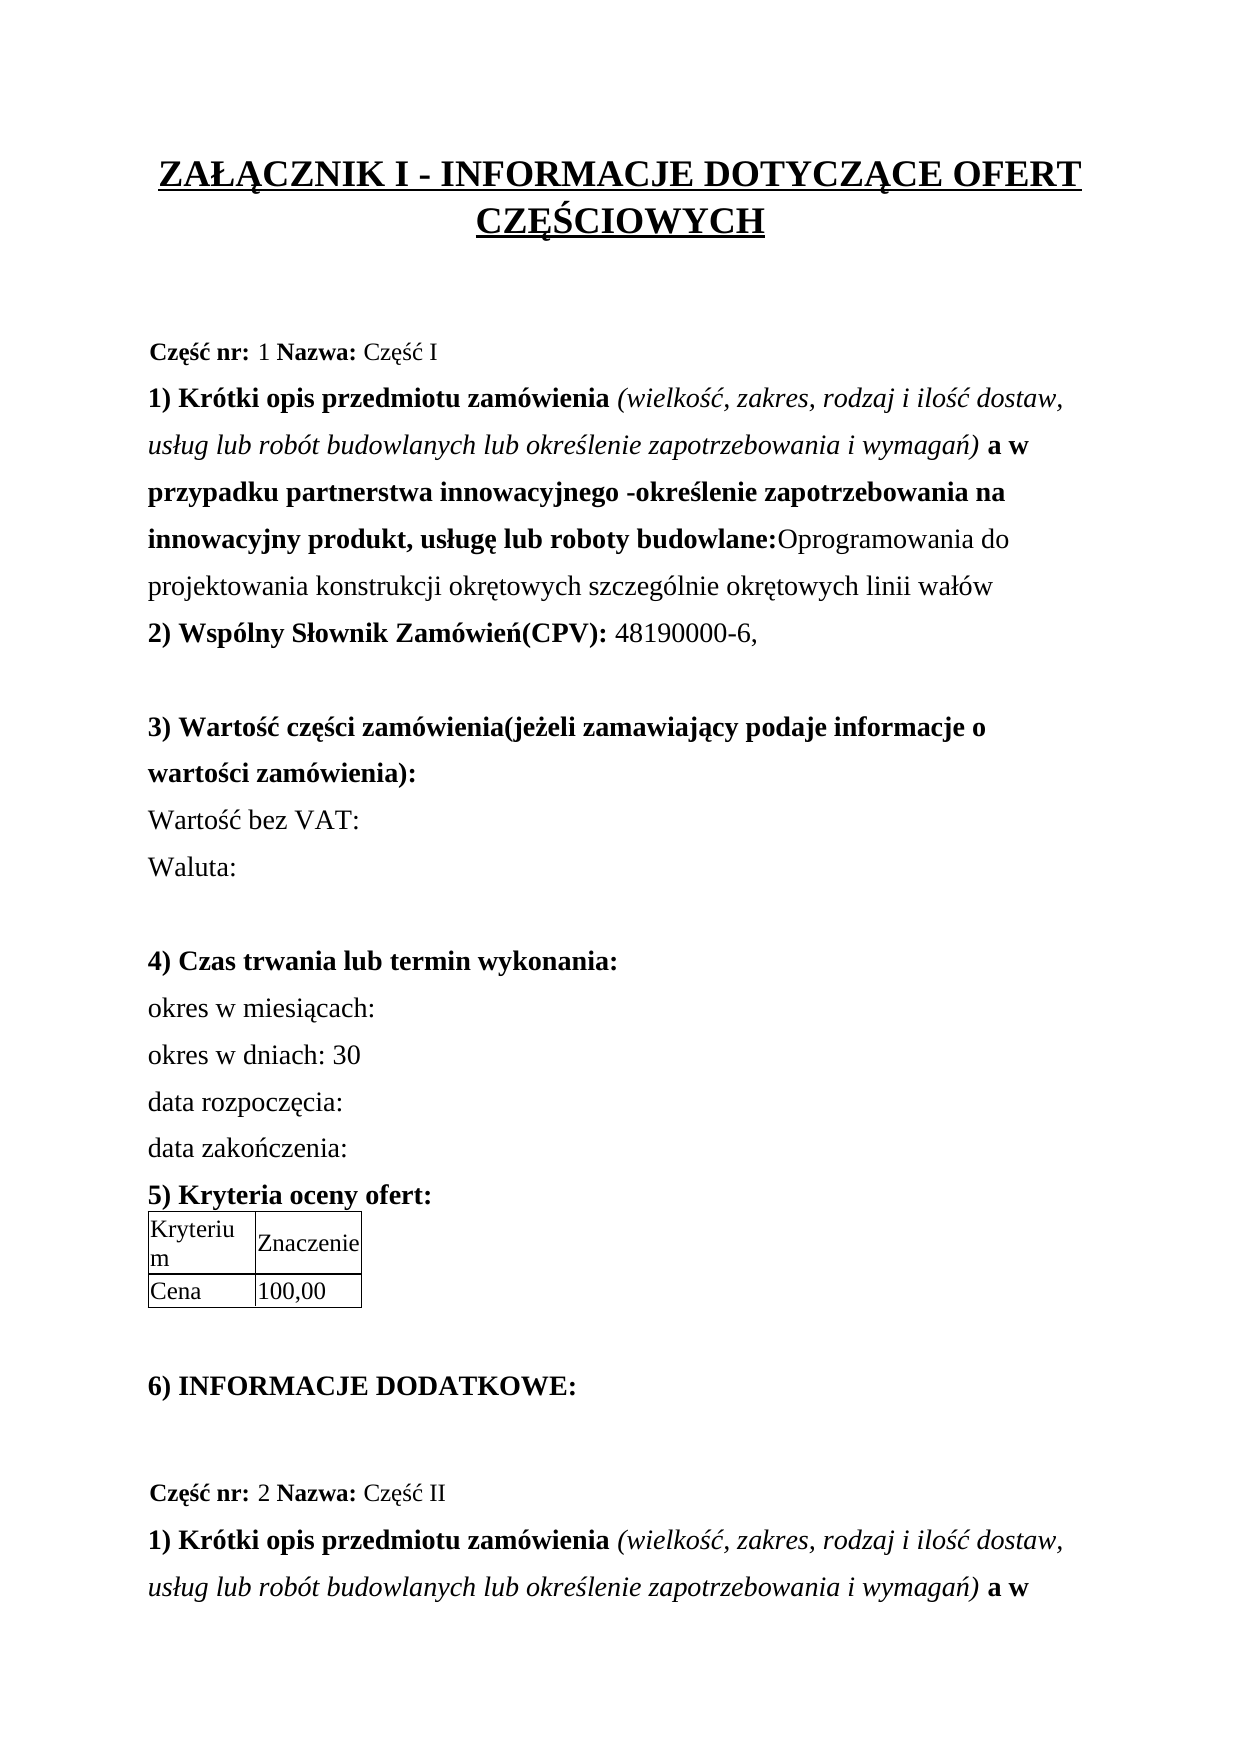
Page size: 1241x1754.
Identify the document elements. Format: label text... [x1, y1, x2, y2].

table_header Część I [362, 335, 444, 367]
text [148, 1508, 1093, 1602]
table_cell 100,00 [256, 1275, 361, 1306]
table_header Znaczenie [256, 1212, 361, 1273]
table_header Część II [362, 1477, 452, 1508]
table_header Kryterium [149, 1212, 255, 1273]
table_header Część nr: [148, 1477, 256, 1508]
text ZAŁĄCZNIK I - INFORMACJE DOTYCZĄCE OFERT CZĘŚCIOWYCH [148, 148, 1093, 241]
table_header 2 [256, 1477, 275, 1508]
table_cell Cena [149, 1275, 255, 1306]
table_header Część nr: [148, 335, 256, 367]
table_header Nazwa: [275, 335, 362, 367]
text 6) INFORMACJE DODATKOWE: [148, 1308, 1093, 1448]
table_header 1 [256, 335, 275, 367]
table_header Nazwa: [275, 1477, 362, 1508]
text 1) Krótki opis przedmiotu zamówienia (wielkość, zakres, rodzaj i ilość dostaw, usług lub robót budowlanych lub określenie zapotrzebowania i wymagań) a w przypadku partnerstwa innowacyjnego -określenie zapotrzebowania na innowacyjny produkt, usługę lub roboty budowlane:Oprogramowania do projektowania konstrukcji okrętowych szczególnie okrętowych linii wałów 2) Wspólny Słownik Zamówień(CPV): 48190000-6, 3) Wartość części zamówienia(jeżeli zamawiający podaje informacje o wartości zamówienia): Wartość bez VAT: Waluta: 4) Czas trwania lub termin wykonania: okres w miesiącach: okres w dniach: 30 data rozpoczęcia: data zakończenia: 5) Kryteria oceny ofert: [148, 367, 1093, 1211]
